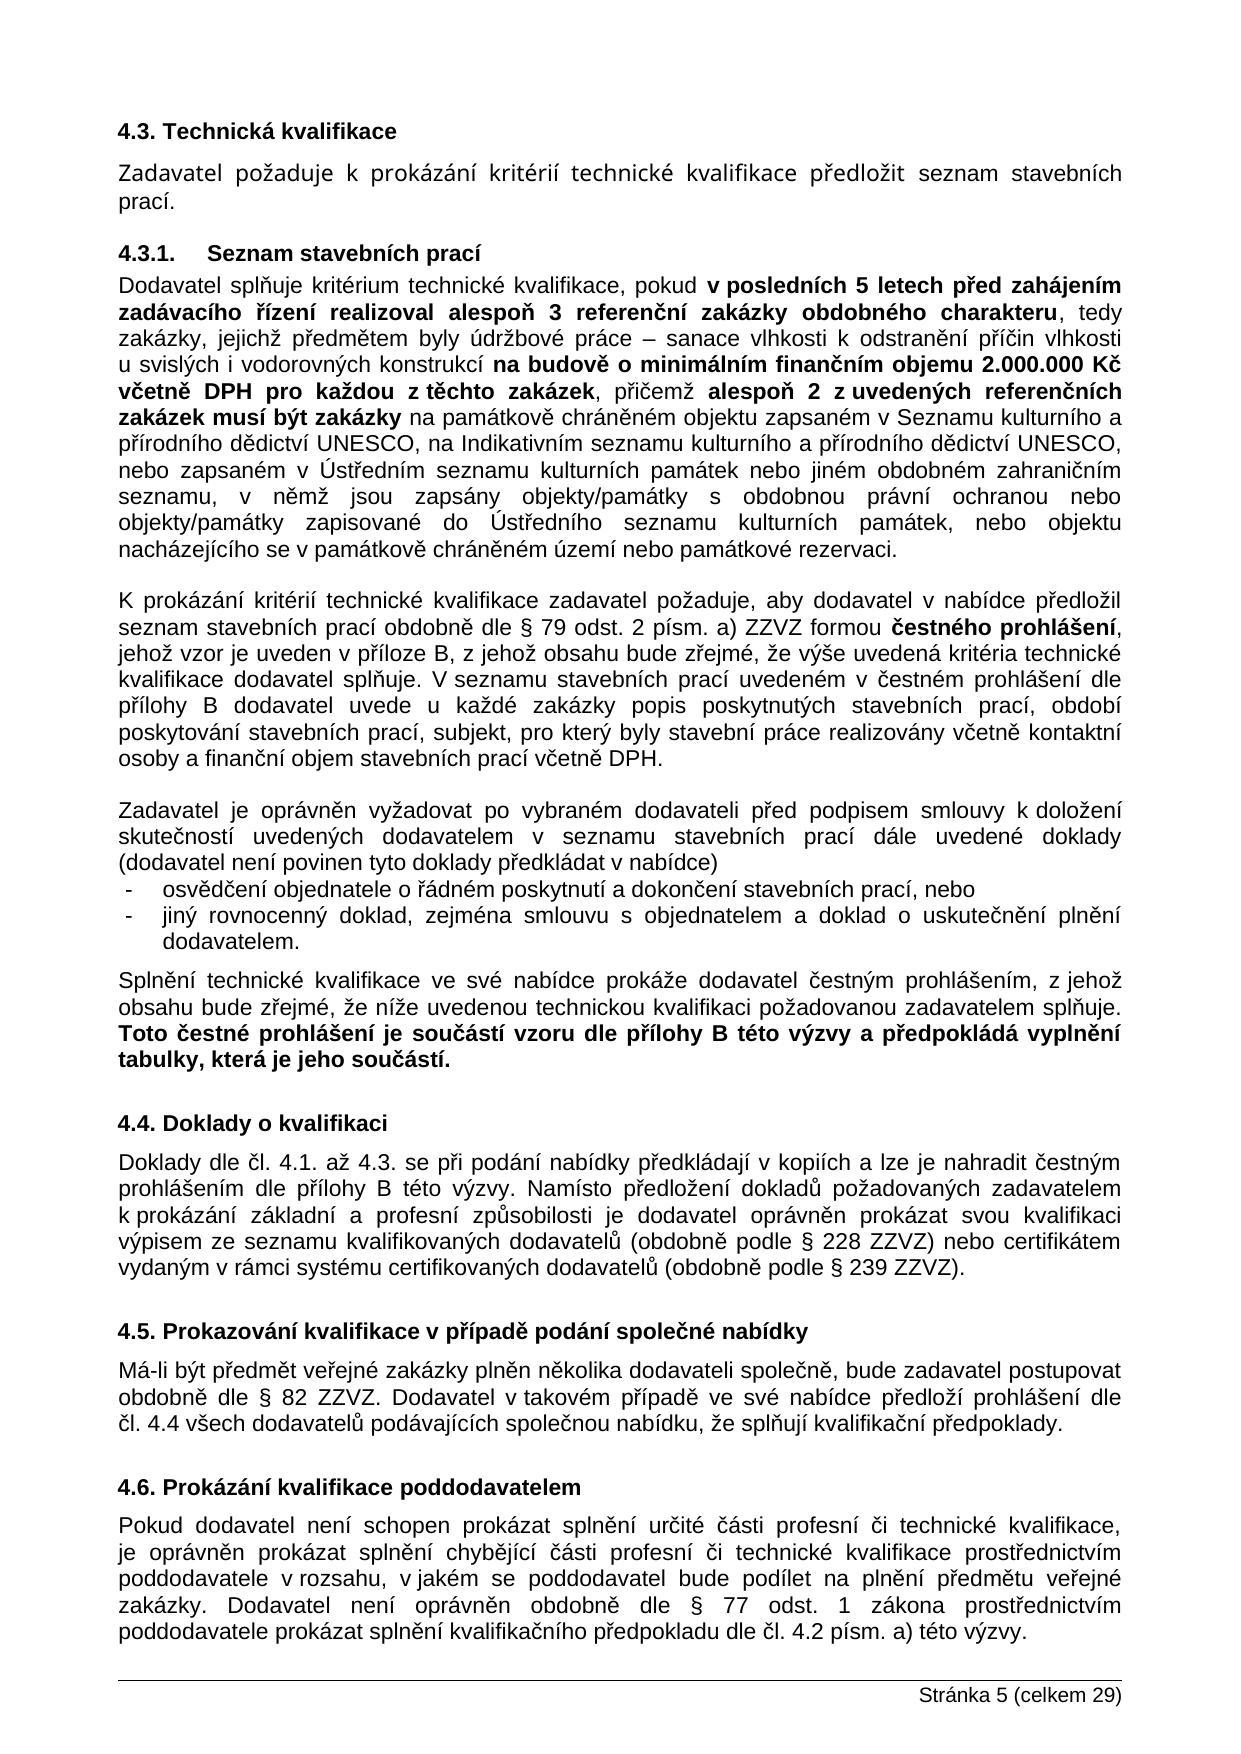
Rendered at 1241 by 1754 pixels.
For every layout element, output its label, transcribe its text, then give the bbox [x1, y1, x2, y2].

text Zadavatel je oprávněn vyžadovat po vybraném dodavateli před podpisem smlouvy k doložení skutečností uvedených dodavatelem v seznamu stavebních prací dále uvedené doklady (dodavatel není povinen tyto doklady předkládat v nabídce) [118, 797, 1122, 876]
list jiný rovnocenný doklad, zejména smlouvu s objednatelem a doklad o uskutečnění plnění dodavatelem. [125, 902, 1122, 955]
subtitle Prokazování kvalifikace v případě podání společné nabídky [117, 1318, 1122, 1344]
subtitle Prokázání kvalifikace poddodavatelem [117, 1474, 1122, 1500]
text Doklady dle čl. 4.1. až 4.3. se při podání nabídky předkládají v kopiích a lze je nahradit čestným prohlášením dle přílohy B této výzvy. Namísto předložení dokladů požadovaných zadavatelem k prokázání základní a profesní způsobilosti je dodavatel oprávněn prokázat svou kvalifikaci výpisem ze seznamu kvalifikovaných dodavatelů (obdobně podle § 228 ZZVZ) nebo certifikátem vydaným v rámci systému certifikovaných dodavatelů (obdobně podle § 239 ZZVZ). [118, 1149, 1122, 1281]
text Dodavatel splňuje kritérium technické kvalifikace, pokud v posledních 5 letech před zahájením zadávacího řízení realizoval alespoň 3 referenční zakázky obdobného charakteru, tedy zakázky, jejichž předmětem byly údržbové práce – sanace vlhkosti k odstranění příčin vlhkosti u svislých i vodorovných konstrukcí na budově o minimálním finančním objemu 2.000.000 Kč včetně DPH pro každou z těchto zakázek, přičemž alespoň 2 z uvedených referenčních zakázek musí být zakázky na památkově chráněném objektu zapsaném v Seznamu kulturního a přírodního dědictví UNESCO, na Indikativním seznamu kulturního a přírodního dědictví UNESCO, nebo zapsaném v Ústředním seznamu kulturních památek nebo jiném obdobném zahraničním seznamu, v němž jsou zapsány objekty/památky s obdobnou právní ochranou nebo objekty/památky zapisované do Ústředního seznamu kulturních památek, nebo objektu nacházejícího se v památkově chráněném území nebo památkové rezervaci. [118, 272, 1122, 562]
list osvědčení objednatele o řádném poskytnutí a dokončení stavebních prací, nebo [125, 876, 1122, 902]
subtitle Seznam stavebních prací [118, 239, 1122, 266]
text Zadavatel požaduje k prokázání kritérií technické kvalifikace předložit seznam stavebních prací. [118, 157, 1122, 214]
subtitle Doklady o kvalifikaci [117, 1110, 1122, 1136]
subtitle Technická kvalifikace [117, 118, 1122, 144]
text Splnění technické kvalifikace ve své nabídce prokáže dodavatel čestným prohlášením, z jehož obsahu bude zřejmé, že níže uvedenou technickou kvalifikaci požadovanou zadavatelem splňuje. Toto čestné prohlášení je součástí vzoru dle přílohy B této výzvy a předpokládá vyplnění tabulky, která je jeho součástí. [118, 967, 1122, 1073]
text Pokud dodavatel není schopen prokázat splnění určité části profesní či technické kvalifikace, je oprávněn prokázat splnění chybějící části profesní či technické kvalifikace prostřednictvím poddodavatele v rozsahu, v jakém se poddodavatel bude podílet na plnění předmětu veřejné zakázky. Dodavatel není oprávněn obdobně dle § 77 odst. 1 zákona prostřednictvím poddodavatele prokázat splnění kvalifikačního předpokladu dle čl. 4.2 písm. a) této výzvy. [118, 1512, 1122, 1644]
text K prokázání kritérií technické kvalifikace zadavatel požaduje, aby dodavatel v nabídce předložil seznam stavebních prací obdobně dle § 79 odst. 2 písm. a) ZZVZ formou čestného prohlášení, jehož vzor je uveden v příloze B, z jehož obsahu bude zřejmé, že výše uvedená kritéria technické kvalifikace dodavatel splňuje. V seznamu stavebních prací uvedeném v čestném prohlášení dle přílohy B dodavatel uvede u každé zakázky popis poskytnutých stavebních prací, období poskytování stavebních prací, subjekt, pro který byly stavební práce realizovány včetně kontaktní osoby a finanční objem stavebních prací včetně DPH. [118, 587, 1122, 772]
text Má-li být předmět veřejné zakázky plněn několika dodavateli společně, bude zadavatel postupovat obdobně dle § 82 ZZVZ. Dodavatel v takovém případě ve své nabídce předloží prohlášení dle čl. 4.4 všech dodavatelů podávajících společnou nabídku, že splňují kvalifikační předpoklady. [118, 1357, 1122, 1436]
